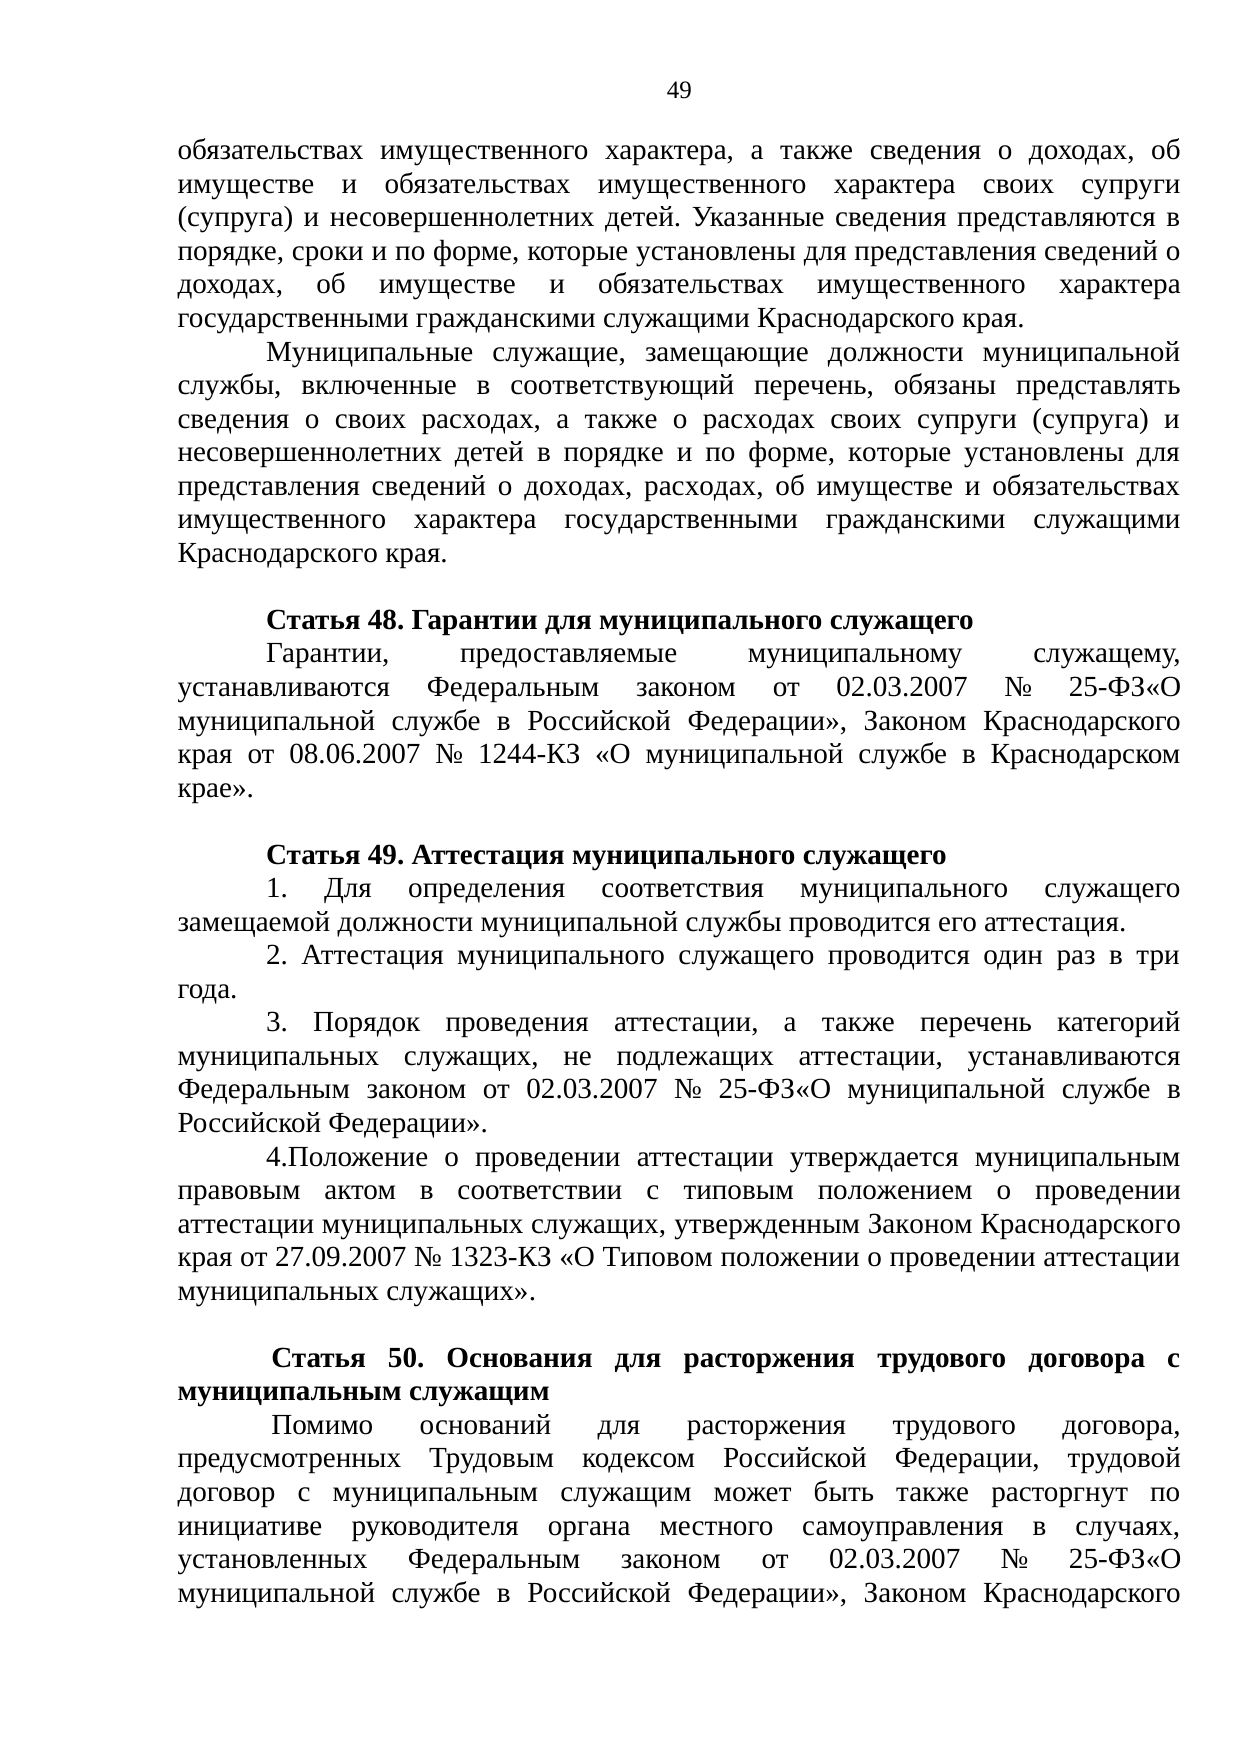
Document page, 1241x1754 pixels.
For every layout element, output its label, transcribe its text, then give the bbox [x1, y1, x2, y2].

subtitle Статья 49. Аттестация муниципального служащего [177, 837, 1181, 870]
text 3. Порядок проведения аттестации, а также перечень категорий муниципальных служащих, не подлежащих аттестации, устанавливаются Федеральным законом от 02.03.2007 № 25-ФЗ«О муниципальной службе в Российской Федерации». [177, 1004, 1181, 1139]
text Статья 50. Основания для расторжения трудового договора с муниципальным служащим [177, 1340, 1181, 1407]
subtitle Статья 48. Гарантии для муниципального служащего [177, 602, 1181, 636]
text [177, 132, 1181, 334]
text Муниципальные служащие, замещающие должности муниципальной службы, включенные в соответствующий перечень, обязаны представлять сведения о своих расходах, а также о расходах своих супруги (супруга) и несовершеннолетних детей в порядке и по форме, которые установлены для представления сведений о доходах, расходах, об имуществе и обязательствах имущественного характера государственными гражданскими служащими Краснодарского края. [177, 334, 1181, 568]
text 4.Положение о проведении аттестации утверждается муниципальным правовым актом в соответствии с типовым положением о проведении аттестации муниципальных служащих, утвержденным Законом Краснодарского края от 27.09.2007 № 1323-КЗ «О Типовом положении о проведении аттестации муниципальных служащих». [177, 1139, 1181, 1306]
text Гарантии, предоставляемые муниципальному служащему, устанавливаются Федеральным законом от 02.03.2007 № 25-ФЗ«О муниципальной службе в Российской Федерации», Законом Краснодарского края от 08.06.2007 № 1244-КЗ «О муниципальной службе в Краснодарском крае». [177, 636, 1181, 803]
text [177, 1407, 1181, 1608]
text 1. Для определения соответствия муниципального служащего замещаемой должности муниципальной службы проводится его аттестация. [177, 870, 1181, 937]
text 2. Аттестация муниципального служащего проводится один раз в три года. [177, 937, 1181, 1004]
